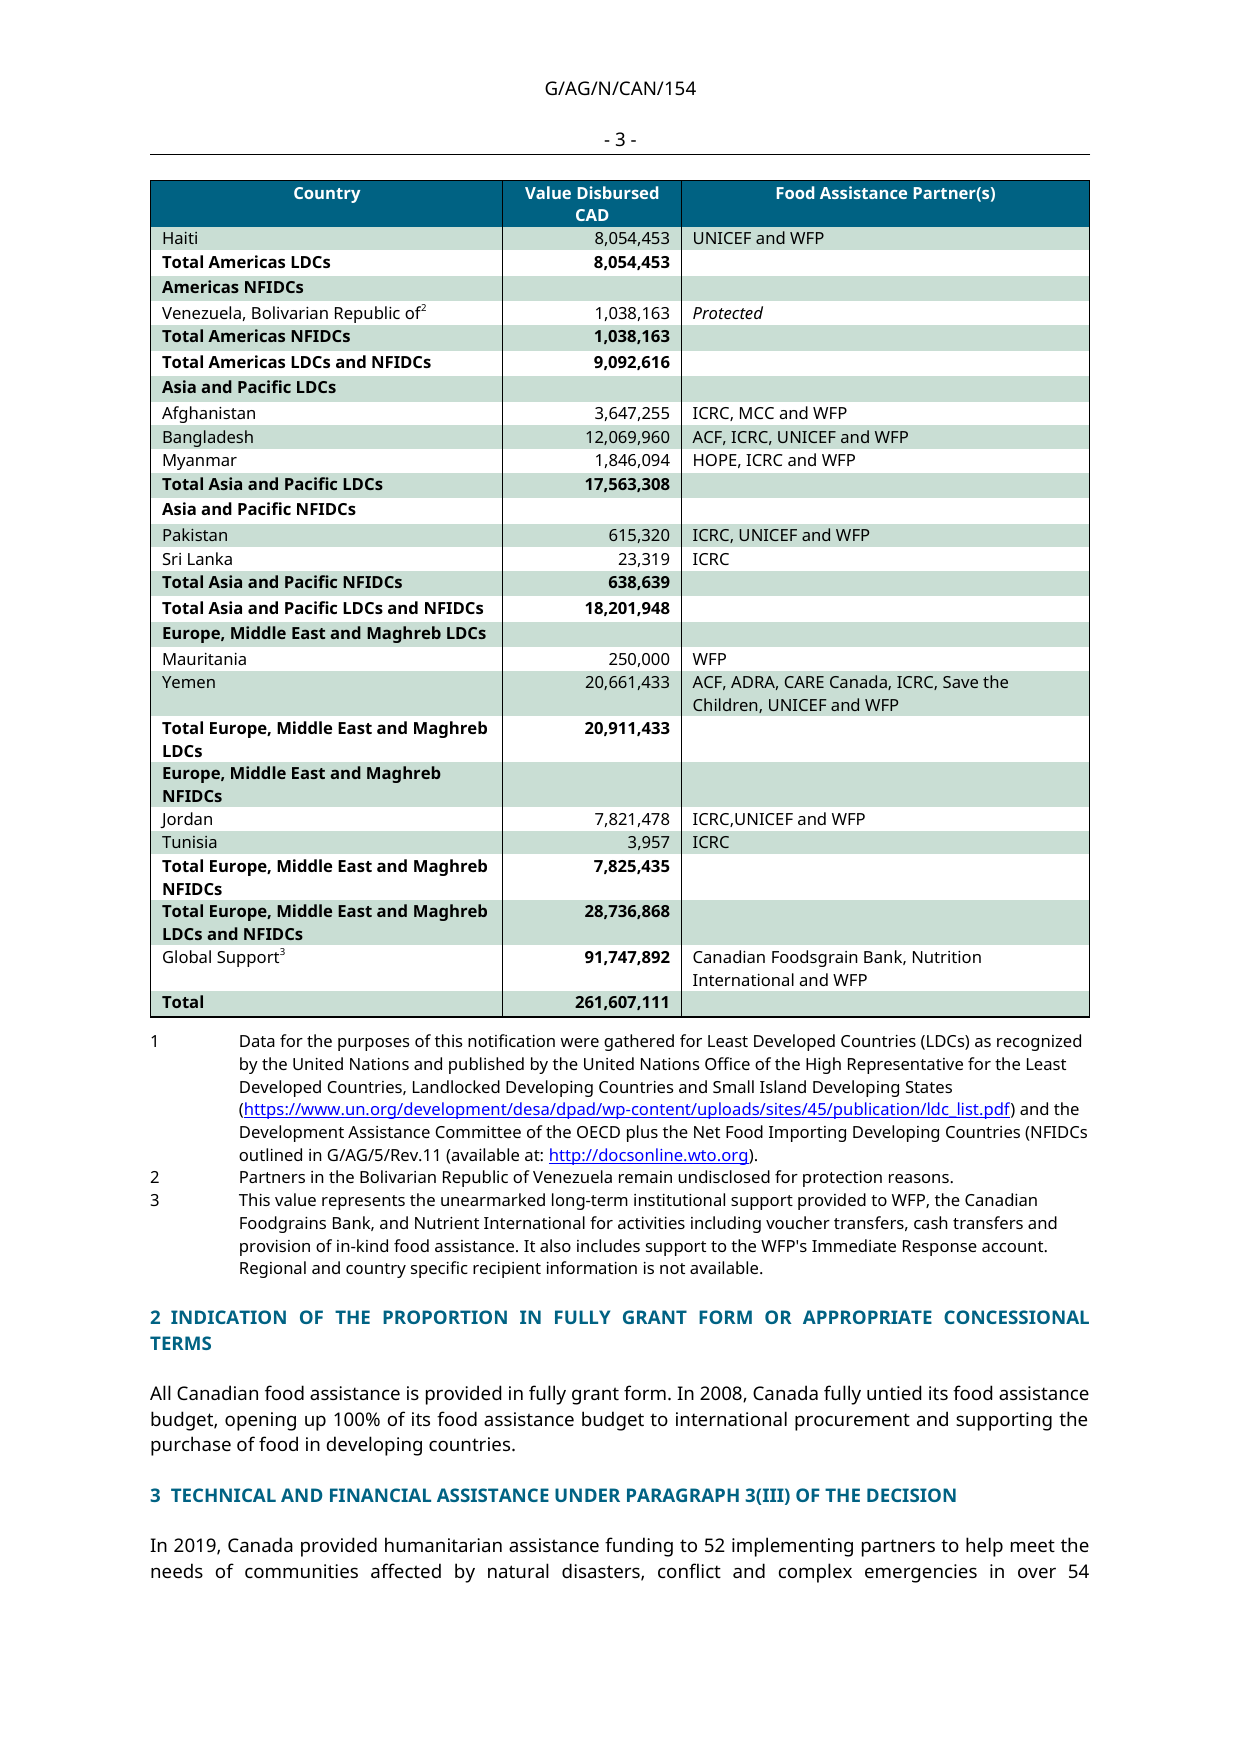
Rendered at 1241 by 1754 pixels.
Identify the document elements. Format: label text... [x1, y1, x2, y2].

text 2 Partners in the Bolivarian Republic of Venezuela remain undisclosed for protection reasons. [150, 1166, 1090, 1189]
table_cell Total Asia and Pacific LDCs [151, 473, 502, 498]
table_cell [682, 571, 1089, 596]
table_cell [682, 376, 1089, 402]
table_cell Europe, Middle East and Maghreb LDCs [151, 622, 502, 647]
table_cell ICRC, MCC and WFP [682, 402, 1089, 425]
table_cell Total Americas LDCs and NFIDCs [151, 351, 502, 376]
table_cell 7,825,435 [503, 855, 681, 900]
table_header Country [151, 181, 502, 227]
table_cell Bangladesh [151, 425, 502, 449]
table_cell 615,320 [503, 524, 681, 547]
table_cell Global Support3 [151, 945, 502, 991]
table_cell Total Asia and Pacific NFIDCs [151, 571, 502, 596]
table_cell [682, 991, 1089, 1016]
table_cell Americas NFIDCs [151, 276, 502, 301]
table_cell Afghanistan [151, 402, 502, 425]
table_cell ACF, ICRC, UNICEF and WFP [682, 425, 1089, 449]
table_cell [503, 622, 681, 647]
text 3 This value represents the unearmarked long-term institutional support provided to WFP, the Canadian Foodgrains Bank, and Nutrient International for activities including voucher transfers, cash transfers and provision of in-kind food assistance. It also includes support to the WFP's Immediate Response account. Regional and country specific recipient information is not available. [150, 1189, 1090, 1280]
table_cell Total Americas LDCs [151, 250, 502, 276]
table_cell Venezuela, Bolivarian Republic of2 [151, 301, 502, 325]
table_cell Total Asia and Pacific LDCs and NFIDCs [151, 596, 502, 622]
table_header Food Assistance Partner(s) [682, 181, 1089, 227]
table_cell [503, 762, 681, 807]
table_cell ICRC,UNICEF and WFP [682, 807, 1089, 831]
table_cell Total Europe, Middle East and Maghreb LDCs [151, 716, 502, 762]
table_cell Mauritania [151, 648, 502, 671]
table_cell [503, 276, 681, 301]
table_cell [682, 622, 1089, 647]
table_cell Sri Lanka [151, 547, 502, 571]
table_cell Asia and Pacific NFIDCs [151, 498, 502, 523]
table_cell 8,054,453 [503, 227, 681, 250]
table_cell 1,846,094 [503, 449, 681, 472]
table_cell [503, 498, 681, 523]
table_cell WFP [682, 648, 1089, 671]
table_cell [682, 250, 1089, 276]
table_cell Total Americas NFIDCs [151, 325, 502, 351]
table_cell 3,957 [503, 831, 681, 854]
table_cell 3,647,255 [503, 402, 681, 425]
table_cell Tunisia [151, 831, 502, 854]
table_cell Total Europe, Middle East and Maghreb NFIDCs [151, 855, 502, 900]
table_cell 12,069,960 [503, 425, 681, 449]
table_cell HOPE, ICRC and WFP [682, 449, 1089, 472]
table_cell Total [151, 991, 502, 1016]
table_cell Total Europe, Middle East and Maghreb LDCs and NFIDCs [151, 900, 502, 945]
subtitle Technical and financial assistance under paragraph 3(iii) of the Decision [150, 1482, 1090, 1508]
table_cell Europe, Middle East and Maghreb NFIDCs [151, 762, 502, 807]
table_cell ICRC [682, 831, 1089, 854]
table_cell [682, 716, 1089, 762]
table_cell Jordan [151, 807, 502, 831]
table_header Value Disbursed CAD [503, 181, 681, 227]
table_cell 17,563,308 [503, 473, 681, 498]
table_cell 1,038,163 [503, 325, 681, 351]
text All Canadian food assistance is provided in fully grant form. In 2008, Canada fully untied its food assistance budget, opening up 100% of its food assistance budget to international procurement and supporting the purchase of food in developing countries. [150, 1381, 1090, 1457]
table_cell [682, 498, 1089, 523]
table_cell ACF, ADRA, CARE Canada, ICRC, Save the Children, UNICEF and WFP [682, 671, 1089, 716]
table_cell UNICEF and WFP [682, 227, 1089, 250]
table_cell 20,911,433 [503, 716, 681, 762]
table_cell [682, 473, 1089, 498]
subtitle Indication of the proportion in fully grant form or appropriate concessional terms [150, 1305, 1090, 1356]
table_cell 28,736,868 [503, 900, 681, 945]
table_cell [682, 596, 1089, 622]
table_cell [682, 276, 1089, 301]
table_cell Pakistan [151, 524, 502, 547]
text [150, 1533, 1090, 1584]
table_cell ICRC [682, 547, 1089, 571]
table_cell 7,821,478 [503, 807, 681, 831]
table_cell Myanmar [151, 449, 502, 472]
table_cell [682, 855, 1089, 900]
table_cell 261,607,111 [503, 991, 681, 1016]
table_cell ICRC, UNICEF and WFP [682, 524, 1089, 547]
table_cell [682, 900, 1089, 945]
table_cell 9,092,616 [503, 351, 681, 376]
table_cell Protected [682, 301, 1089, 325]
table_cell Canadian Foodsgrain Bank, Nutrition International and WFP [682, 945, 1089, 991]
table_cell Haiti [151, 227, 502, 250]
table_cell 20,661,433 [503, 671, 681, 716]
table_cell 250,000 [503, 648, 681, 671]
table_cell [682, 762, 1089, 807]
table_cell 91,747,892 [503, 945, 681, 991]
table_cell [682, 351, 1089, 376]
table_cell 18,201,948 [503, 596, 681, 622]
text 1 Data for the purposes of this notification were gathered for Least Developed Countries (LDCs) as recognized by the United Nations and published by the United Nations Office of the High Representative for the Least Developed Countries, Landlocked Developing Countries and Small Island Developing States (https://www.un.org/development/desa/dpad/wp-content/uploads/sites/45/publication/ldc_list.pdf) and the Development Assistance Committee of the OECD plus the Net Food Importing Developing Countries (NFIDCs outlined in G/AG/5/Rev.11 (available at: http://docsonline.wto.org). [150, 1030, 1090, 1166]
table_cell 23,319 [503, 547, 681, 571]
table_cell [682, 325, 1089, 351]
table_cell Yemen [151, 671, 502, 716]
table_cell 638,639 [503, 571, 681, 596]
table_cell 8,054,453 [503, 250, 681, 276]
table_cell 1,038,163 [503, 301, 681, 325]
table_cell Asia and Pacific LDCs [151, 376, 502, 402]
table_cell [503, 376, 681, 402]
